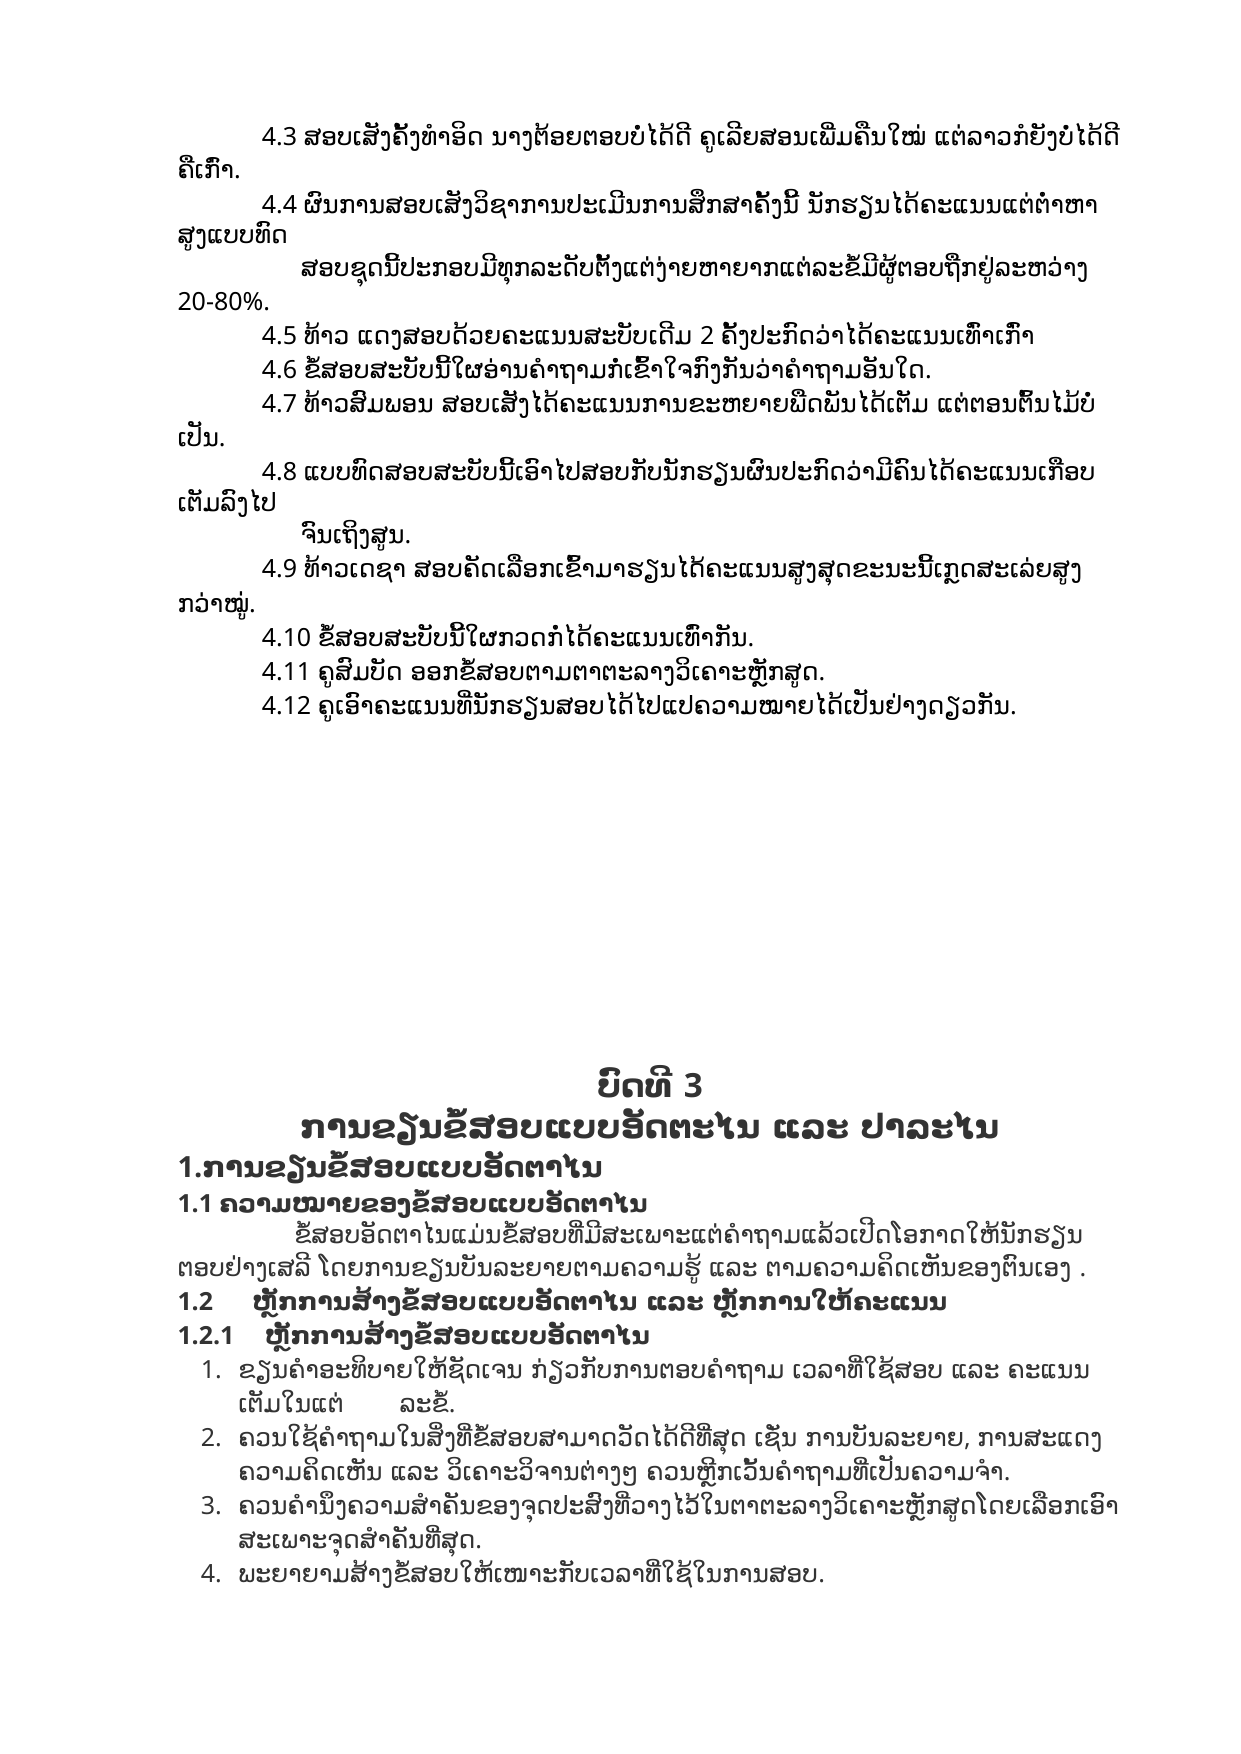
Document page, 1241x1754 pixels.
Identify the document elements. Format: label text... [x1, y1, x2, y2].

list ຫຼັກການສ້າງຂໍ້ສອບແບບອັດຕາໄນ [177, 1317, 1122, 1351]
text ສອບຊຸດ​ນີ້​ປະກອບ​ມີ​ທຸກ​ລະດັບ​ຕັ້ງ​ແຕ່​ງ່າຍ​ຫາ​ຍາກ​ແຕ່ລະ​ຂໍ້​ມີ​ຜູ້​ຕອບ​ຖືກ​ຢູ່​ລະຫວ່າງ 20-80%. [177, 249, 1122, 318]
text 4.7 ທ້າວ​ສົມ​ພອນ ​ສອບ​ເສັງ​ໄດ້​ຄະ​ແນນ​ການ​ຂະ​ຫຍາ​ຍພືດ​ພັນ​ໄດ້​ເຕັມ ​ແຕ່​ຕອນ​ຕົ້ນ​ໄມ້​ບໍ່​ເປັນ. [177, 386, 1122, 454]
text 4.4 ຜົນ​ການ​ສອບ​ເສັງ​ວິຊາ​ການ​ປະ​ເມີນ​ການ​ສຶກສາ​ຄັ້ງ​ນີ້ ນັກຮຽນ​ໄດ້​ຄະ​ແນນ​ແຕ່​ຕໍ່າ​ຫາ​ສູງ​ແບບ​ທົດ​ [177, 186, 1122, 249]
text 1.1 ຄວາມໝາຍຂອງຂໍ້ສອບແບບອັດຕາໄນ [177, 1186, 1122, 1220]
text ຂໍ້ສອບອັດຕາໄນແມ່ນຂໍ້ສອບທີ່ມີສະເພາະແຕ່ຄຳຖາມແລ້ວເປີດໂອກາດໃຫ້ນັກຮຽນຕອບຢ່າງເສລີ ໂດຍການຂຽນບັນລະຍາຍຕາມຄວາມຮູ້ ແລະ ຕາມຄວາມຄິດເຫັນຂອງຕົນເອງ . [177, 1220, 1122, 1283]
text ການຂຽນຂໍ້ສອບແບບອັດຕະໄນ ແລະ ປາລະໄນ [177, 1107, 1122, 1146]
text ບົດທີ 3 [177, 1062, 1122, 1107]
text 1.ການຂຽນຂໍ້ສອບແບບອັດຕາໄນ [177, 1146, 1122, 1186]
text 4.5 ທ້າວ ​ແດງ​ສອບ​ດ້ວຍ​ຄະ​ແນນ​ສະບັບ​ເດີມ 2 ຄັ້ງ​ປະກົດ​ວ່າ​ໄດ້​ຄະ​ແນນ​ເທົ່າ​ເກົ່າ [177, 318, 1122, 352]
list ຂຽນຄຳອະທິບາຍໃຫ້ຊັດເຈນ ກ່ຽວກັບການຕອບຄຳຖາມ ເວລາທີ່ໃຊ້ສອບ ແລະ ຄະແນນເຕັມໃນແຕ່ ລະຂໍ້. [201, 1351, 1122, 1419]
text ຈົນ​ເຖິງ​ສູນ. [177, 517, 1122, 551]
list ພະຍາຍາມສ້າງຂໍ້ສອບໃຫ້ເໜາະກັບເວລາທີ່ໃຊ້ໃນການສອບ. [201, 1556, 1122, 1590]
text 4.10 ຂໍ້​ສອບ​ສະບັບ​ນີ້​ໃຜ​ກວດ​ກໍ່​ໄດ້​ຄະ​ແນນ​ເທົ່າ​ກັນ. [177, 619, 1122, 653]
list ຄວນໃຊ້ຄຳຖາມໃນສິ່ງທີ່ຂໍ້ສອບສາມາດວັດໄດ້ດີທີ່ສຸດ ເຊັ່ນ ການບັນລະຍາຍ, ການສະແດງຄວາມຄິດເຫັນ ແລະ ວິເຄາະວິຈານຕ່າງໆ ຄວນຫຼີກເວັ້ນຄຳຖາມທີ່ເປັນຄວາມຈຳ. [201, 1419, 1122, 1488]
text 4.3 ສອບ​ເສັງ​ຄັ້ງ​ທຳ​ອິດ ນາງ​ຕ້ອຍ​ຕອບ​ບໍ່​ໄດ້​ດີ ຄູ​ເລີຍ​ສອນ​ເພີ່ມ​ຄືນ​ໃໝ່ ​ແຕ່​ລາວ​ກໍ​ຍັງ​ບໍ່​ໄດ້​ດີ​ຄື​ເກົ່າ. [177, 118, 1122, 186]
text 4.9 ທ້າວ​ເດຊາ ສອບ​ຄັດ​ເລືອກ​ເຂົ້າ​ມາ​ຮຽນ​ໄດ້​ຄະ​ແນນ​ສູງ​ສຸດ​ຂະນະ​ນີ້​ເກຼດສະ​ເລ່ຍສູງ​ກວ່າ​ໝູ່. [177, 551, 1122, 619]
text 4.11 ຄູ​ສົມບັດ ອອກ​ຂໍ້​ສອບ​ຕາມ​ຕາຕະລາງວິ​ເຄາະ​ຫຼັກສູດ. [177, 653, 1122, 687]
text 4.8 ​ແບບ​ທົດ​ສອບ​ສະບັບ​ນີ້​ເອົາ​ໄປ​ສອບ​ກັບ​ນັກຮຽນ​ຜົນ​ປະກົດ​ວ່າ​ມີ​ຄົນ​ໄດ້​ຄະ​ແນນ​ເກື​ອບ​ເຕັມ​ລົງ​ໄປ​ [177, 454, 1122, 517]
list ຄວນຄຳນຶງຄວາມສຳຄັນຂອງຈຸດປະສົງທີ່ວາງໄວ້ໃນຕາຕະລາງວິເຄາະຫຼັກສູດໂດຍເລືອກເອົາສະເພາະຈຸດສຳຄັນທີ່ສຸດ. [201, 1488, 1122, 1556]
list ຫຼັກການສ້າງຂໍ້ສອບແບບອັດຕາໄນ ແລະ ຫຼັກການໃຫ້ຄະແນນ [177, 1283, 1122, 1317]
text 4.6 ຂໍ້​ສອບ​ສະບັບ​ນີ້​ໃຜ​ອ່ານ​ຄຳ​ຖາມ​ກໍ່​ເຂົ້າ​ໃຈ​ກົງກັນ​ວ່າ​ຄຳ​ຖາມ​ອັນ​ໃດ. [177, 352, 1122, 386]
text 4.12 ຄູ​ເອົາ​ຄະ​ແນນ​ທີ່​ນັກຮຽນ​ສອບ​ໄດ້​ໄປ​ແປ​ຄວາມ​ໝາຍ​ໄດ້​ເປັນ​ຢ່າງ​ດຽວ​ກັນ. [177, 687, 1122, 721]
